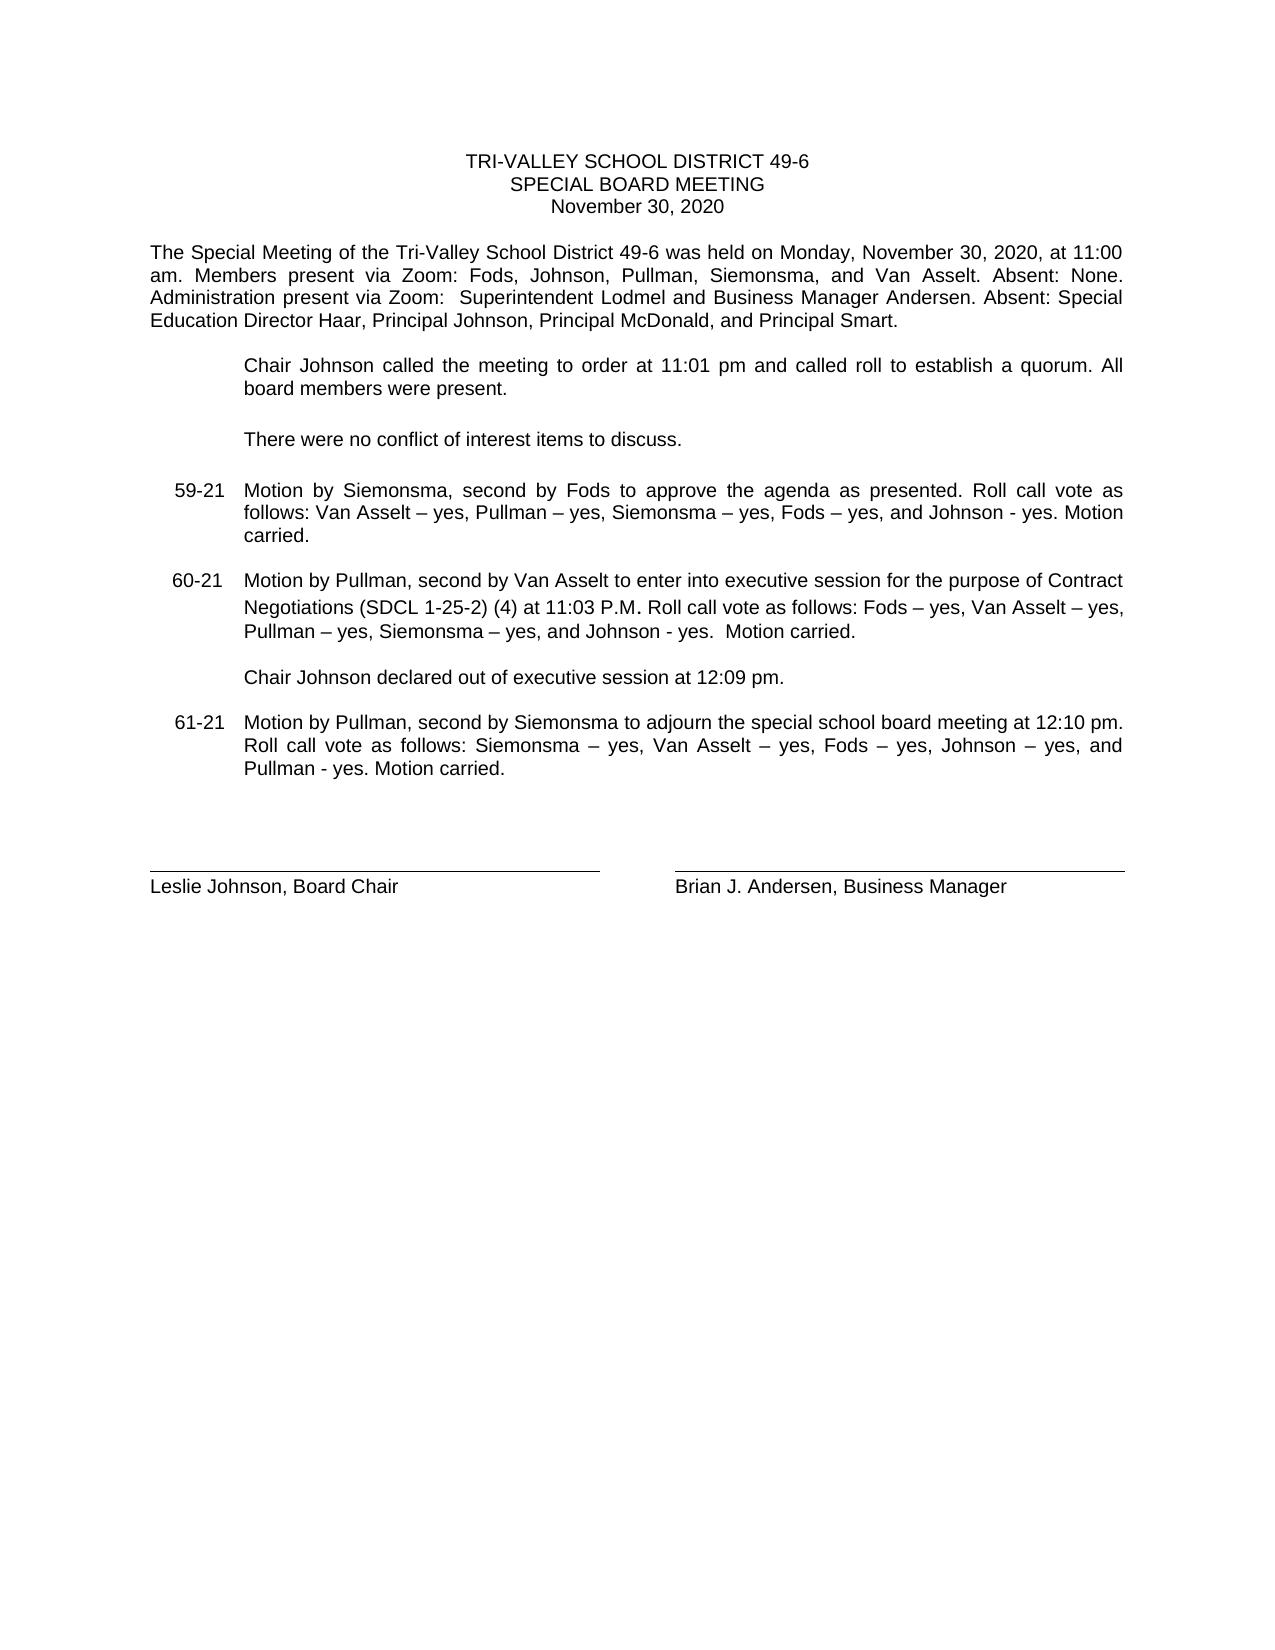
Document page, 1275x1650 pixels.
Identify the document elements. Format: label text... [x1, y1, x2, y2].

text 59-21 Motion by Siemonsma, second by Fods to approve the agenda as presented. Roll call vote as follows: Van Asselt – yes, Pullman – yes, Siemonsma – yes, Fods – yes, and Johnson - yes. Motion carried. [164, 478, 1125, 547]
text 61-21 Motion by Pullman, second by Siemonsma to adjourn the special school board meeting at 12:10 pm. Roll call vote as follows: Siemonsma – yes, Van Asselt – yes, Fods – yes, Johnson – yes, and Pullman - yes. Motion carried. [150, 711, 1125, 779]
text Chair Johnson called the meeting to order at 11:01 pm and called roll to establish a quorum. All board members were present. [244, 354, 1125, 400]
text TRI-VALLEY SCHOOL DISTRICT 49-6 [150, 150, 1125, 173]
text Chair Johnson declared out of executive session at 12:09 pm. [150, 666, 1125, 688]
text SPECIAL BOARD MEETING [150, 173, 1125, 195]
text The Special Meeting of the Tri-Valley School District 49-6 was held on Monday, November 30, 2020, at 11:00 am. Members present via Zoom: Fods, Johnson, Pullman, Siemonsma, and Van Asselt. Absent: None. Administration present via Zoom: Superintendent Lodmel and Business Manager Andersen. Absent: Special Education Director Haar, Principal Johnson, Principal McDonald, and Principal Smart. [150, 241, 1125, 332]
text Leslie Johnson, Board Chair Brian J. Andersen, Business Manager [150, 875, 1125, 898]
text November 30, 2020 [150, 195, 1125, 218]
text 60-21 Motion by Pullman, second by Van Asselt to enter into executive session for the purpose of Contract Negotiations (SDCL 1-25-2) (4) at 11:03 P.M. Roll call vote as follows: Fods – yes, Van Asselt – yes, Pullman – yes, Siemonsma – yes, and Johnson - yes. Motion carried. [150, 569, 1125, 643]
text There were no conflict of interest items to discuss. [150, 428, 1125, 451]
